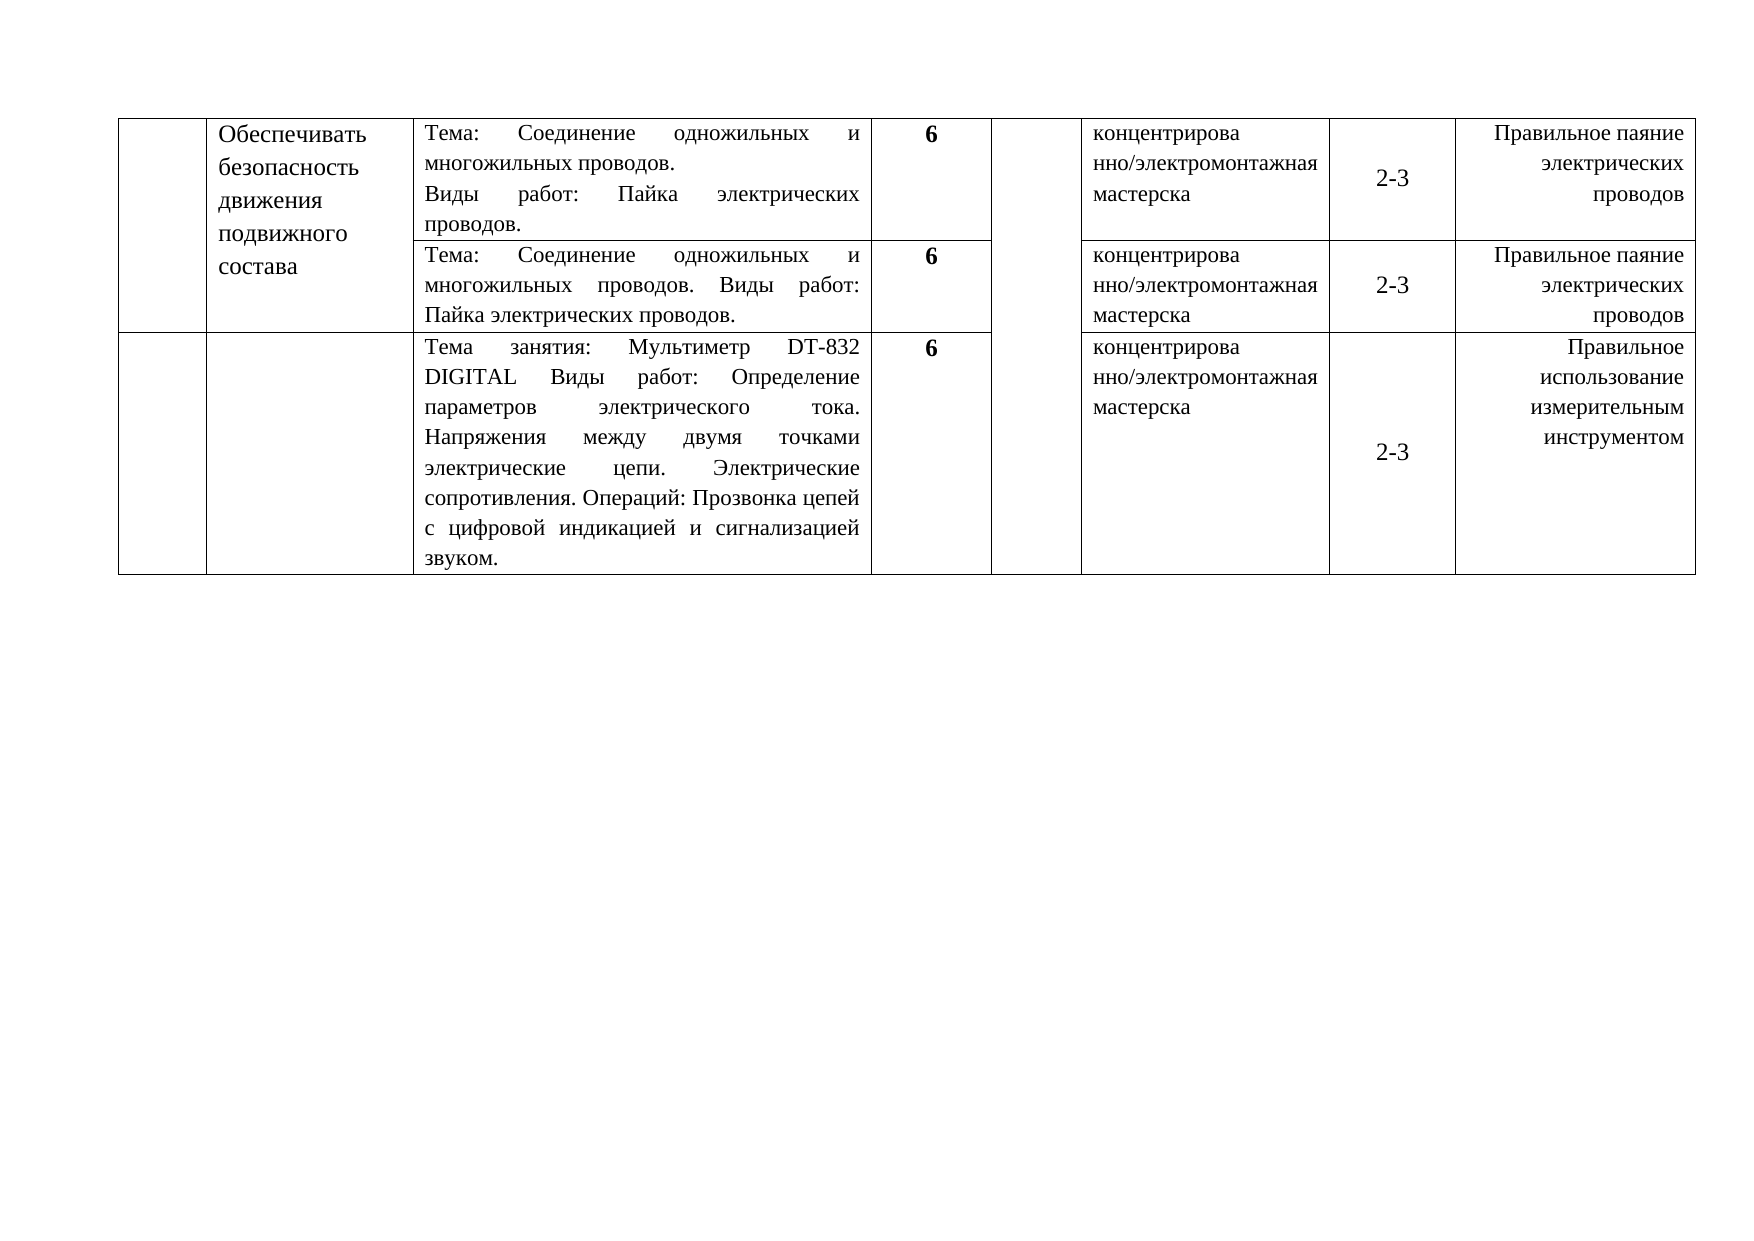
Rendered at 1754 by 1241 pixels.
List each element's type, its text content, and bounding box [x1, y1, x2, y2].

table_cell концентрирова нно/электромонтажная мастерска [1082, 333, 1329, 574]
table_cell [1082, 119, 1329, 240]
table_cell Правильное паяние электрических проводов [1456, 119, 1695, 240]
table_cell 6 [872, 333, 991, 574]
table_cell Правильное паяние электрических проводов [1456, 241, 1695, 332]
table_cell Тема: Соединение одножильных и многожильных проводов. Виды работ: Пайка электрических проводов. [414, 241, 871, 332]
table_cell 2-3 [1330, 119, 1455, 240]
table_cell 6 [872, 241, 991, 332]
table_cell концентрирова нно/электромонтажная мастерска [1082, 241, 1329, 332]
table_cell Тема: Соединение одножильных и многожильных проводов. Виды работ: Пайка электрических проводов. [414, 119, 871, 240]
table_cell 2-3 [1330, 333, 1455, 574]
table_cell Правильное использование измерительным инструментом [1456, 333, 1695, 574]
table_cell 6 [872, 119, 991, 240]
table_cell [119, 333, 206, 574]
table_cell 2-3 [1330, 241, 1455, 332]
table_cell Тема занятия: Мультиметр DT-832 DIGITAL Виды работ: Определение параметров электрического тока. Напряжения между двумя точками электрические цепи. Электрические сопротивления. Операций: Прозвонка цепей с цифровой индикацией и сигнализацией звуком. [414, 333, 871, 574]
table_cell [992, 332, 1081, 574]
table_cell [207, 333, 413, 574]
